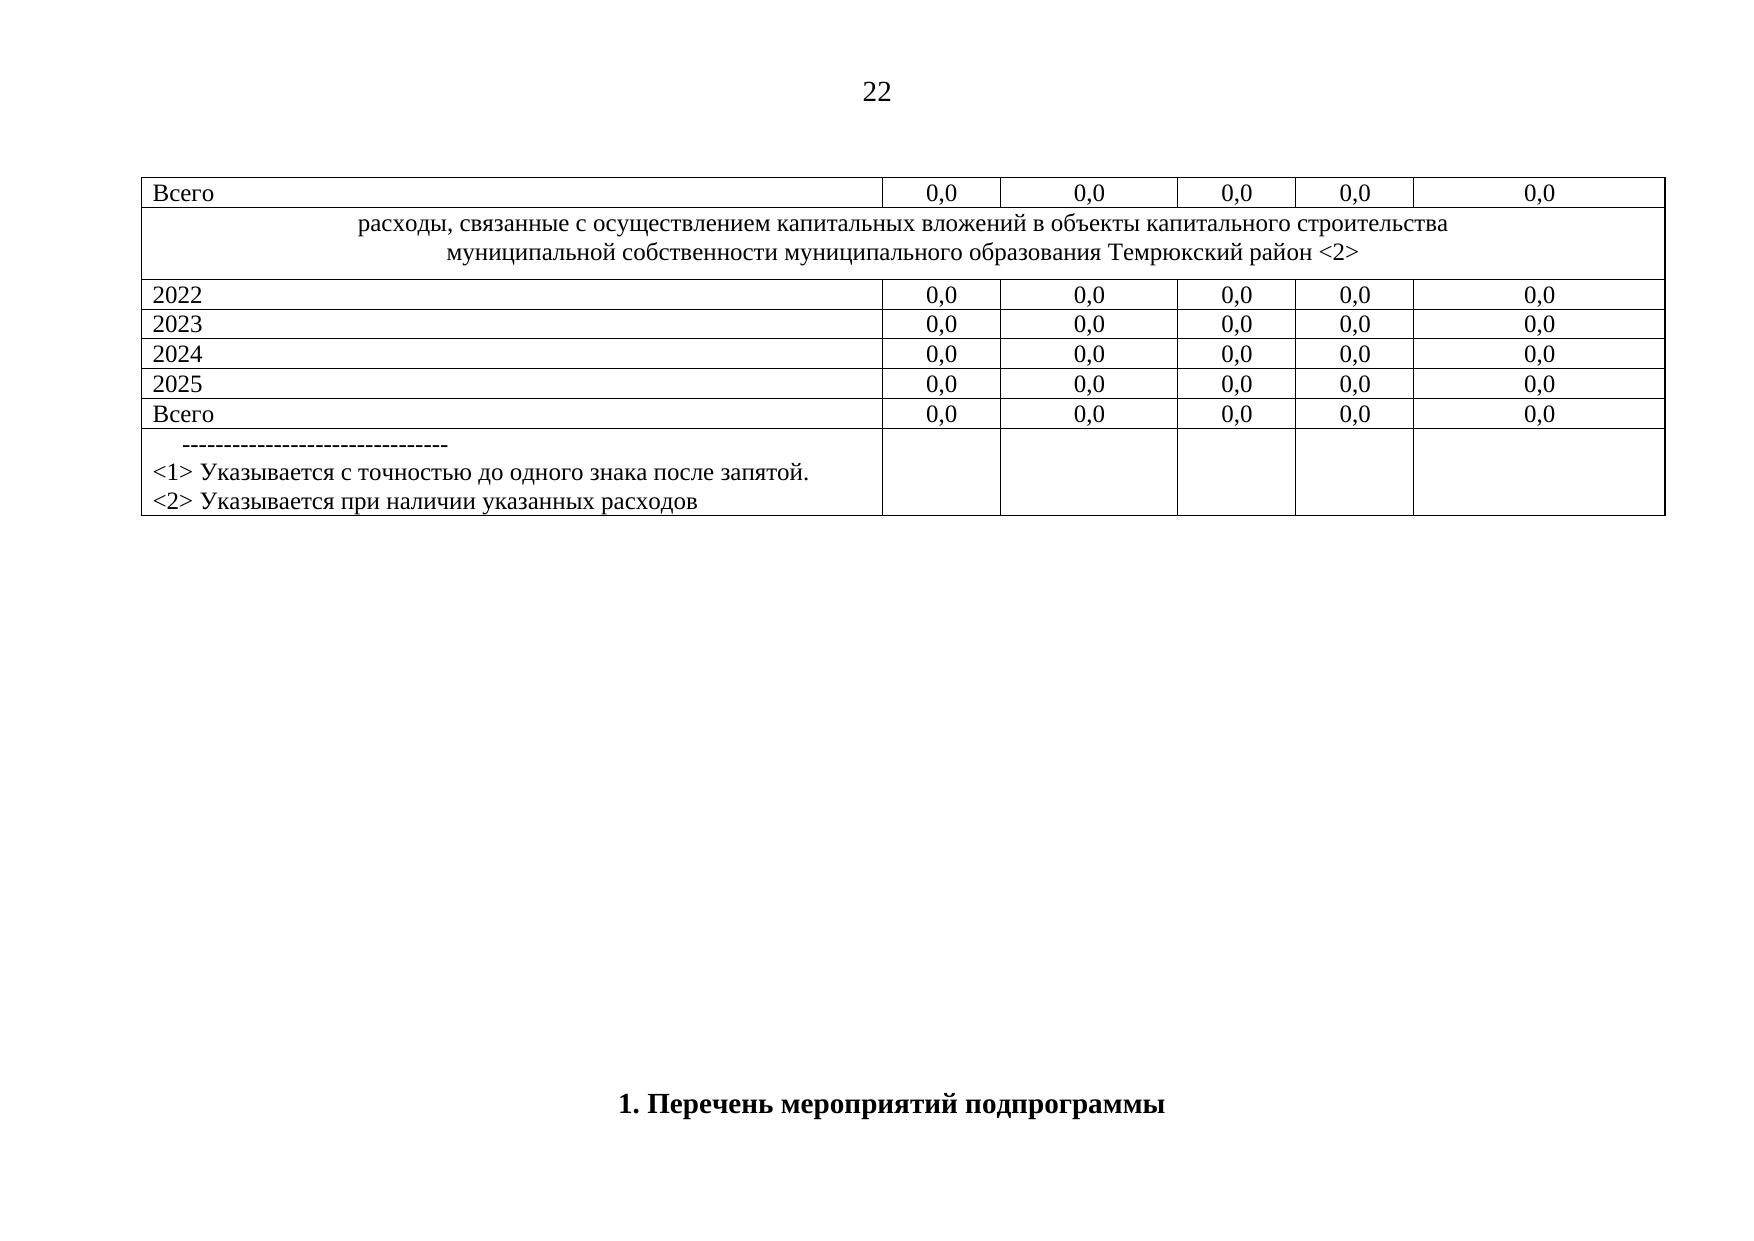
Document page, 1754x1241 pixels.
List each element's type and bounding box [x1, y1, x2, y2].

table_header [118, 177, 1665, 1153]
